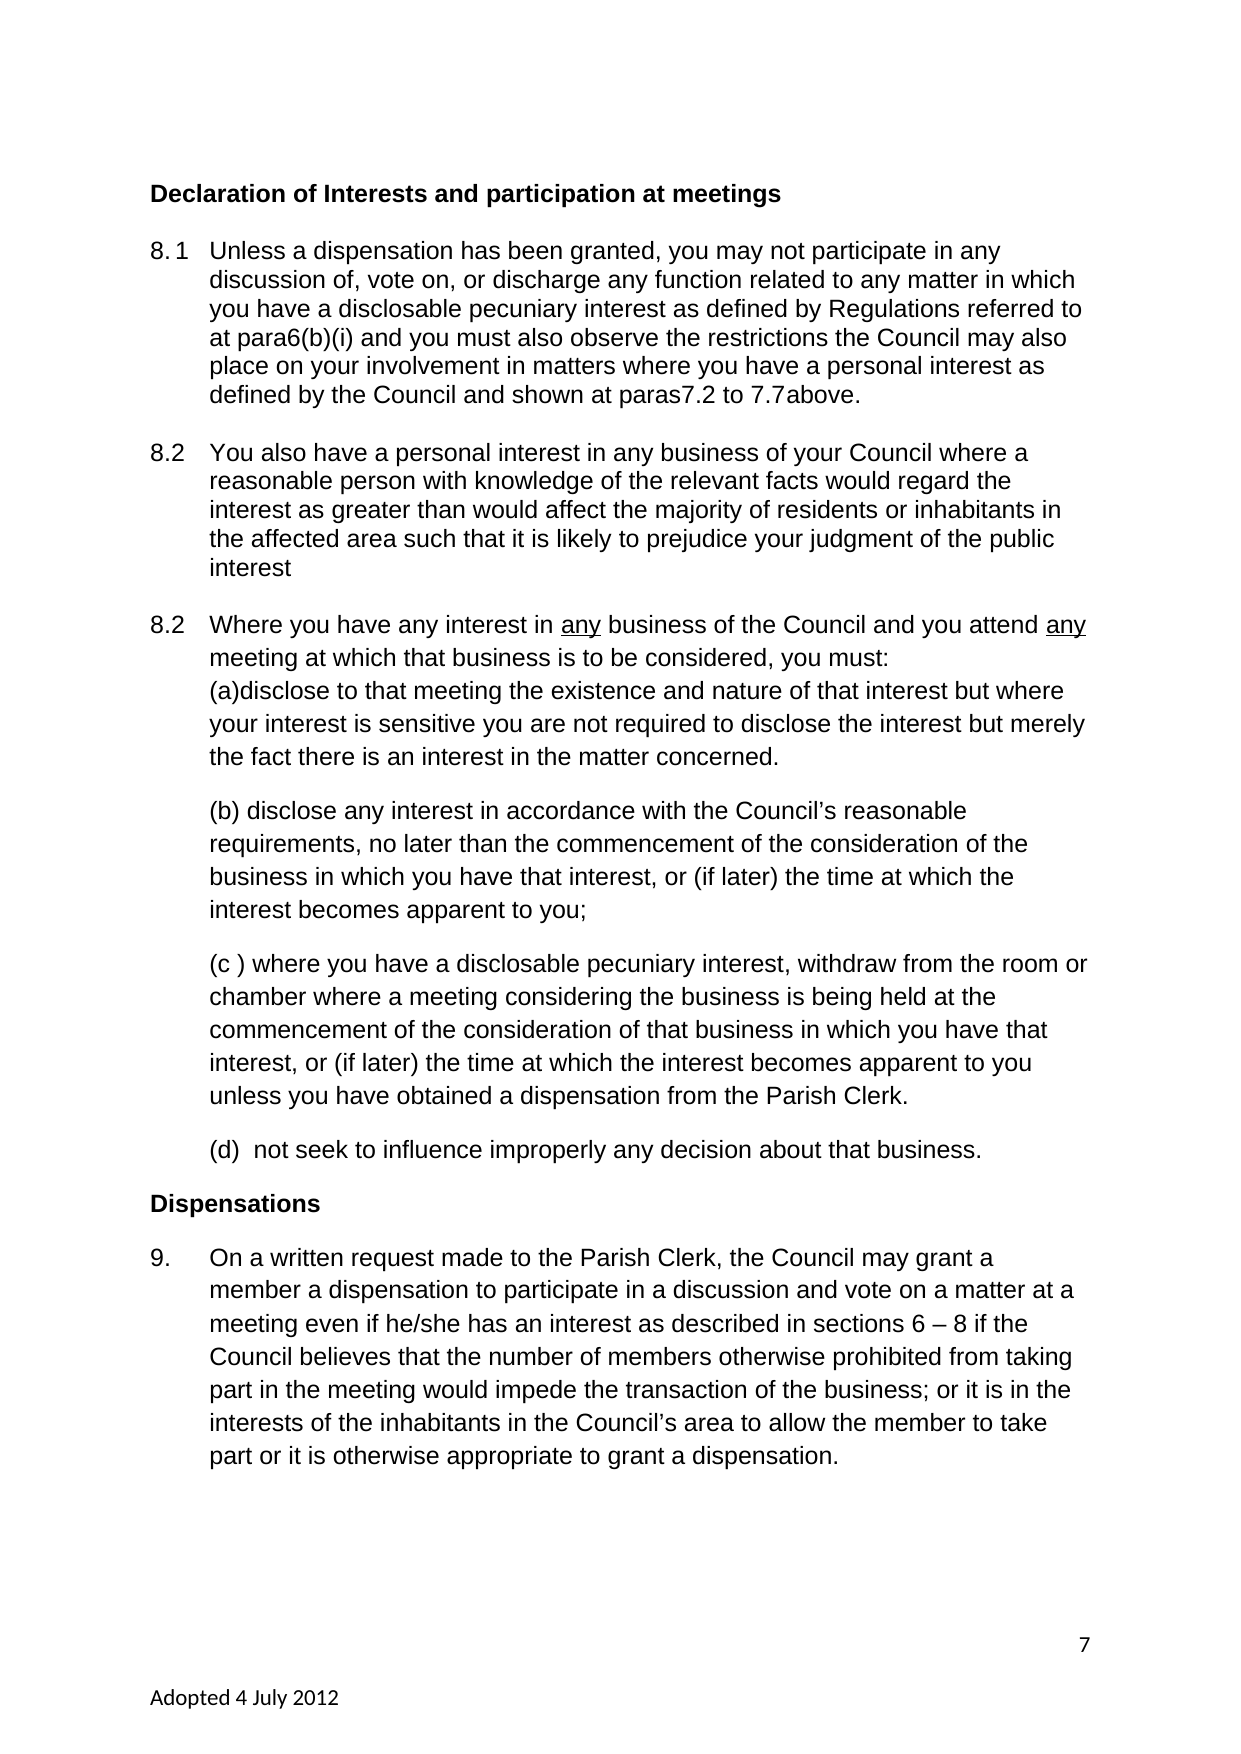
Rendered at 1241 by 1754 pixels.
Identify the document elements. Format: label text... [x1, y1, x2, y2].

title Declaration of Interests and participation at meetings [150, 179, 1090, 207]
text (c ) where you have a disclosable pecuniary interest, withdraw from the room or chamber where a meeting considering the business is being held at the commencement of the consideration of that business in which you have that interest, or (if later) the time at which the interest becomes apparent to you unless you have obtained a dispensation from the Parish Clerk. [209, 949, 1090, 1110]
text 8.2 Where you have any interest in any business of the Council and you attend any meeting at which that business is to be considered, you must: [150, 610, 1090, 672]
text (b) disclose any interest in accordance with the Council’s reasonable requirements, no later than the commencement of the consideration of the business in which you have that interest, or (if later) the time at which the interest becomes apparent to you; [209, 796, 1090, 924]
text 8. 1 Unless a dispensation has been granted, you may not participate in any discussion of, vote on, or discharge any function related to any matter in which you have a disclosable pecuniary interest as defined by Regulations referred to at para6(b)(i) and you must also observe the restrictions the Council may also place on your involvement in matters where you have a personal interest as defined by the Council and shown at paras7.2 to 7.7above. [150, 236, 1090, 409]
text (a)disclose to that meeting the existence and nature of that interest but where your interest is sensitive you are not required to disclose the interest but merely the fact there is an interest in the matter concerned. [209, 676, 1090, 771]
text 9. On a written request made to the Parish Clerk, the Council may grant a member a dispensation to participate in a discussion and vote on a matter at a meeting even if he/she has an interest as described in sections 6 – 8 if the Council believes that the number of members otherwise prohibited from taking part in the meeting would impede the transaction of the business; or it is in the interests of the inhabitants in the Council’s area to allow the member to take part or it is otherwise appropriate to grant a dispensation. [150, 1242, 1090, 1469]
text (d) not seek to influence improperly any decision about that business. [209, 1135, 1090, 1163]
text 8.2 You also have a personal interest in any business of your Council where a reasonable person with knowledge of the relevant facts would regard the interest as greater than would affect the majority of residents or inhabitants in the affected area such that it is likely to prejudice your judgment of the public interest [150, 437, 1090, 581]
text Dispensations [150, 1189, 1090, 1217]
